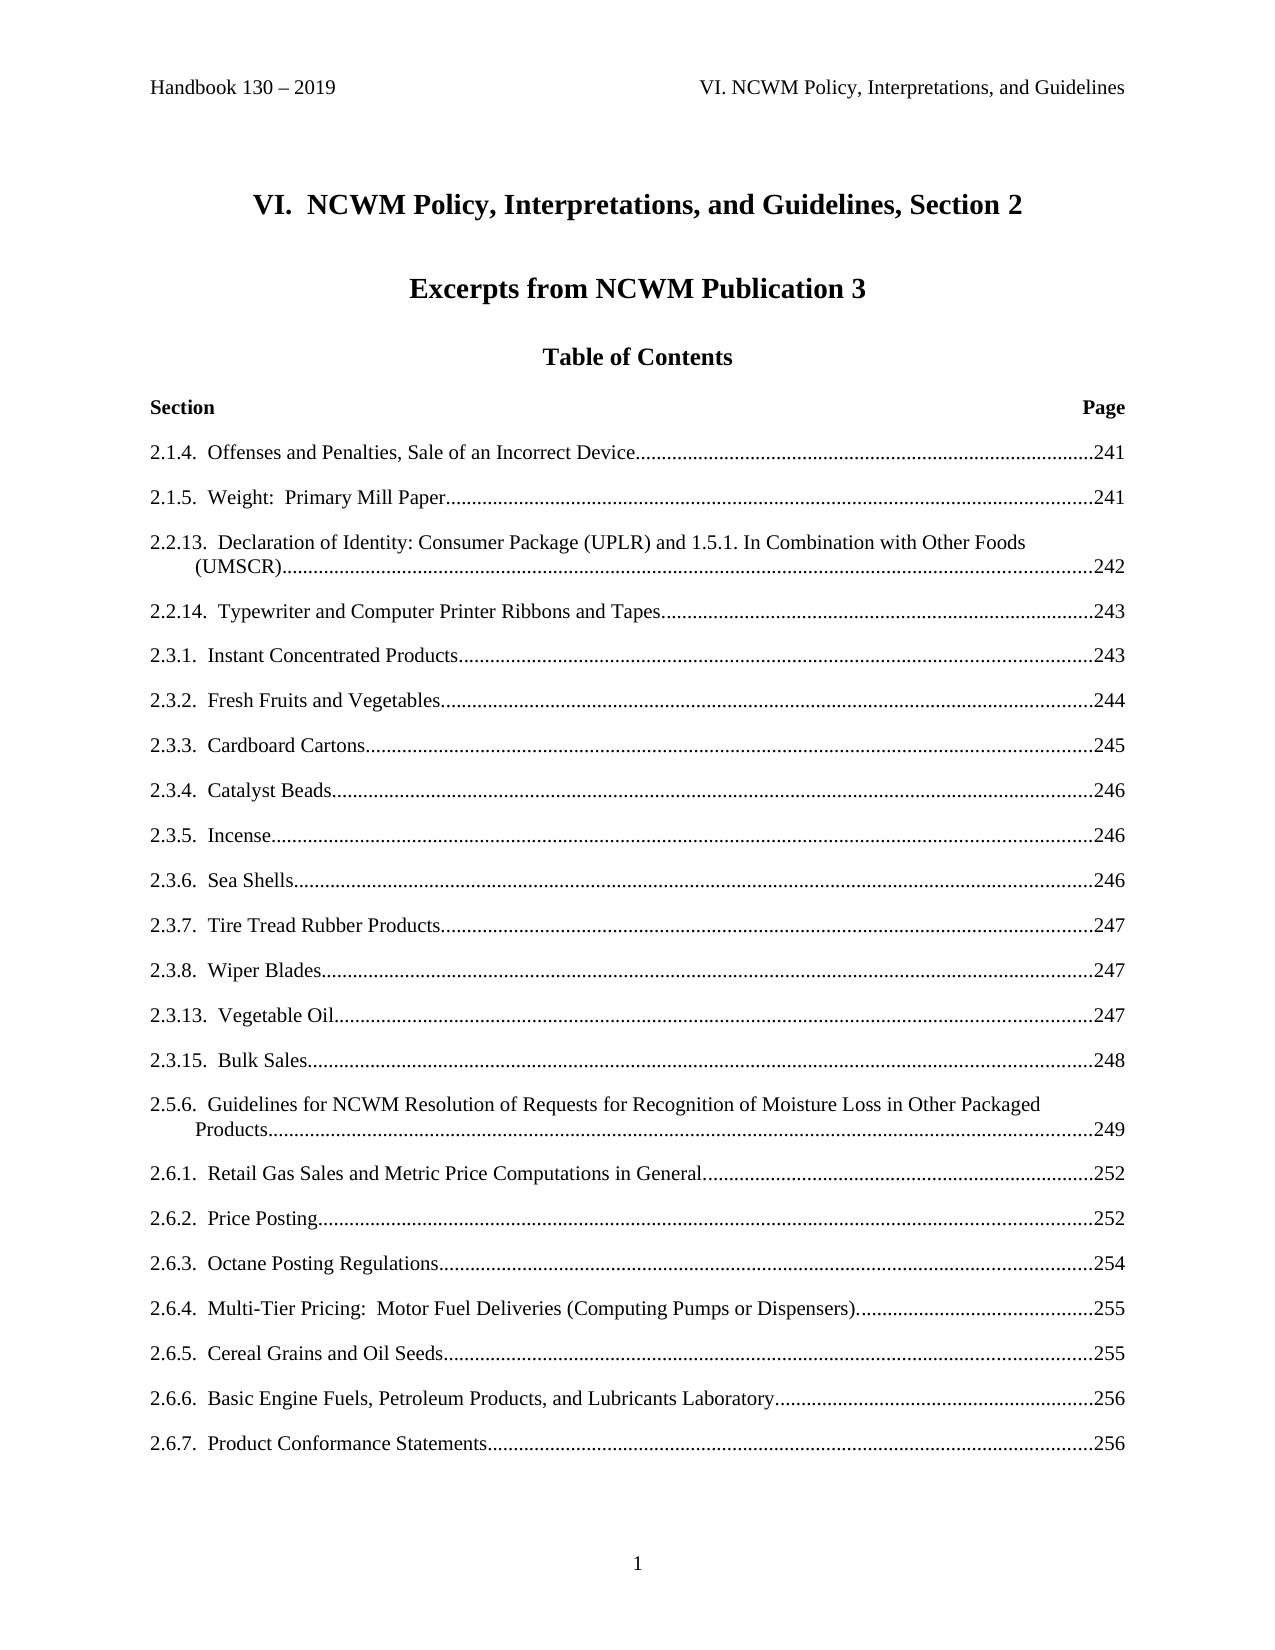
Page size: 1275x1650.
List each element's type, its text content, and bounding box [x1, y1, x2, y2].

text 2.3.13. Vegetable Oil. 247 [150, 1003, 1125, 1027]
text 2.3.6. Sea Shells. 246 [150, 868, 1125, 892]
text 2.3.4. Catalyst Beads. 246 [150, 778, 1125, 802]
text VI. NCWM Policy, Interpretations, and Guidelines, Section 2 [150, 187, 1125, 221]
text 2.3.15. Bulk Sales. 248 [150, 1047, 1125, 1072]
text 2.1.4. Offenses and Penalties, Sale of an Incorrect Device. 241 [150, 440, 1125, 464]
text 2.3.7. Tire Tread Rubber Products. 247 [150, 913, 1125, 937]
text 2.3.3. Cardboard Cartons. 245 [150, 733, 1125, 757]
text 2.1.5. Weight: Primary Mill Paper. 241 [150, 485, 1125, 509]
text 2.6.6. Basic Engine Fuels, Petroleum Products, and Lubricants Laboratory. 256 [150, 1386, 1125, 1410]
text 2.6.1. Retail Gas Sales and Metric Price Computations in General. 252 [150, 1161, 1125, 1185]
text 2.5.6. Guidelines for NCWM Resolution of Requests for Recognition of Moisture Loss in Other Packaged Products. 249 [150, 1092, 1125, 1141]
text Section Page [150, 395, 1125, 419]
text 2.6.5. Cereal Grains and Oil Seeds. 255 [150, 1341, 1125, 1365]
text 2.6.7. Product Conformance Statements. 256 [150, 1431, 1125, 1455]
text 2.6.2. Price Posting. 252 [150, 1206, 1125, 1230]
text Table of Contents [150, 342, 1125, 371]
text Excerpts from NCWM Publication 3 [150, 271, 1125, 304]
text 2.3.8. Wiper Blades. 247 [150, 958, 1125, 982]
text 2.3.5. Incense. 246 [150, 823, 1125, 847]
text 2.6.4. Multi-Tier Pricing: Motor Fuel Deliveries (Computing Pumps or Dispensers). 255 [150, 1296, 1125, 1320]
text 2.3.1. Instant Concentrated Products. 243 [150, 643, 1125, 667]
text 2.2.14. Typewriter and Computer Printer Ribbons and Tapes. 243 [150, 598, 1125, 623]
text 2.2.13. Declaration of Identity: Consumer Package (UPLR) and 1.5.1. In Combination with Other Foods (UMSCR). 242 [150, 529, 1125, 578]
text 2.6.3. Octane Posting Regulations. 254 [150, 1251, 1125, 1275]
text 2.3.2. Fresh Fruits and Vegetables. 244 [150, 688, 1125, 712]
